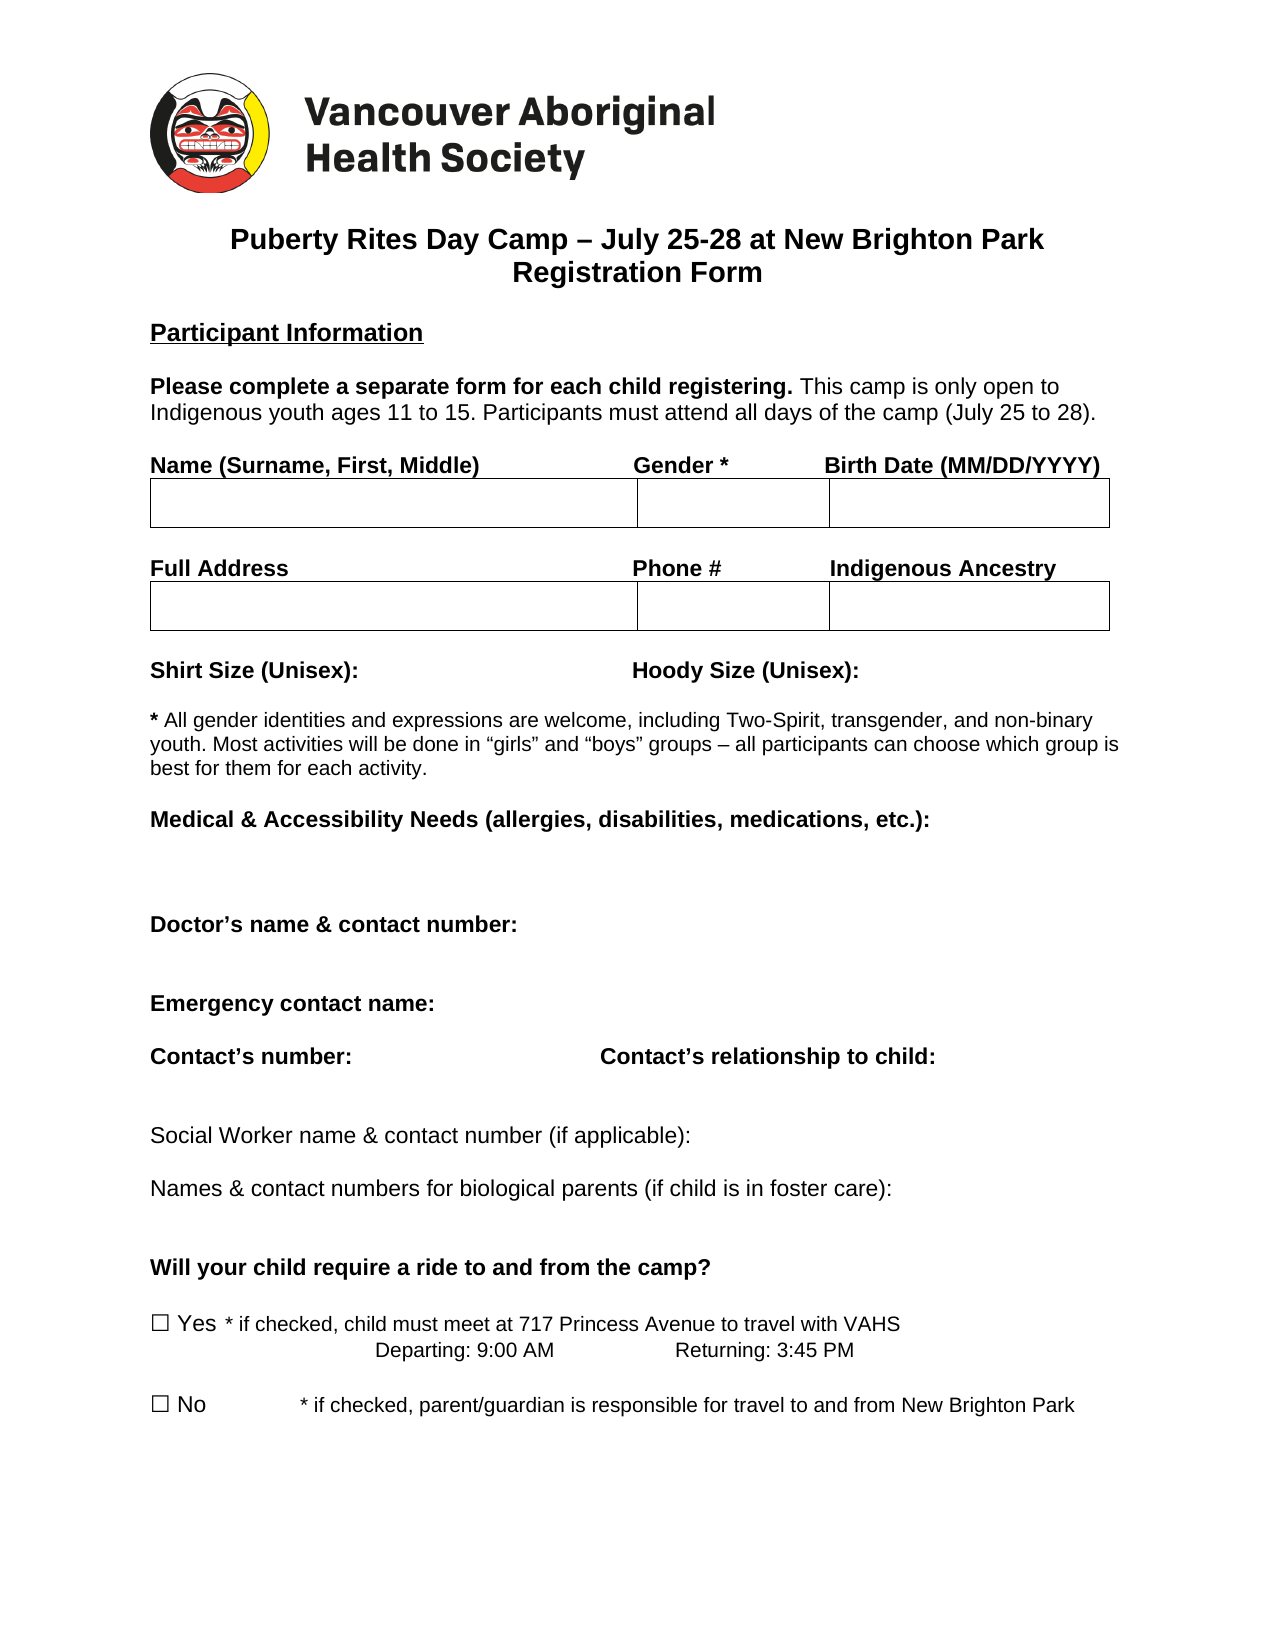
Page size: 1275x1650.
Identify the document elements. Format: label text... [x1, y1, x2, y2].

table_header [638, 479, 829, 527]
text No * if checked, parent/guardian is responsible for travel to and from New Brighton Park [150, 1388, 1125, 1419]
text Shirt Size (Unisex): Hoody Size (Unisex): [150, 657, 1125, 683]
text Will your child require a ride to and from the camp? [150, 1254, 1125, 1280]
text Medical & Accessibility Needs (allergies, disabilities, medications, etc.): [150, 806, 1125, 832]
text Full Address Phone # Indigenous Ancestry [150, 554, 1125, 581]
table_header [638, 582, 829, 630]
text Doctor’s name & contact number: [150, 911, 1125, 937]
text * All gender identities and expressions are welcome, including Two-Spirit, transgender, and non-binary youth. Most activities will be done in “girls” and “boys” groups – all participants can choose which group is best for them for each activity. [150, 707, 1125, 779]
text Departing: 9:00 AM Returning: 3:45 PM [150, 1338, 1125, 1362]
text Emergency contact name: [150, 990, 1125, 1017]
text Participant Information [150, 318, 1125, 346]
text Yes * if checked, child must meet at 717 Princess Avenue to travel with VAHS [150, 1306, 1125, 1338]
table_header [830, 479, 1109, 527]
text Contact’s number: Contact’s relationship to child: [150, 1043, 1125, 1069]
text Please complete a separate form for each child registering. This camp is only open to Indigenous youth ages 11 to 15. Participants must attend all days of the camp (July 25 to 28). [150, 373, 1125, 425]
table_header [151, 582, 637, 630]
text Social Worker name & contact number (if applicable): [150, 1122, 1125, 1148]
text Names & contact numbers for biological parents (if child is in foster care): [150, 1175, 1125, 1201]
table_header [151, 479, 637, 527]
table_header [830, 582, 1109, 630]
text Name (Surname, First, Middle) Gender * Birth Date (MM/DD/YYYY) [150, 452, 1125, 478]
